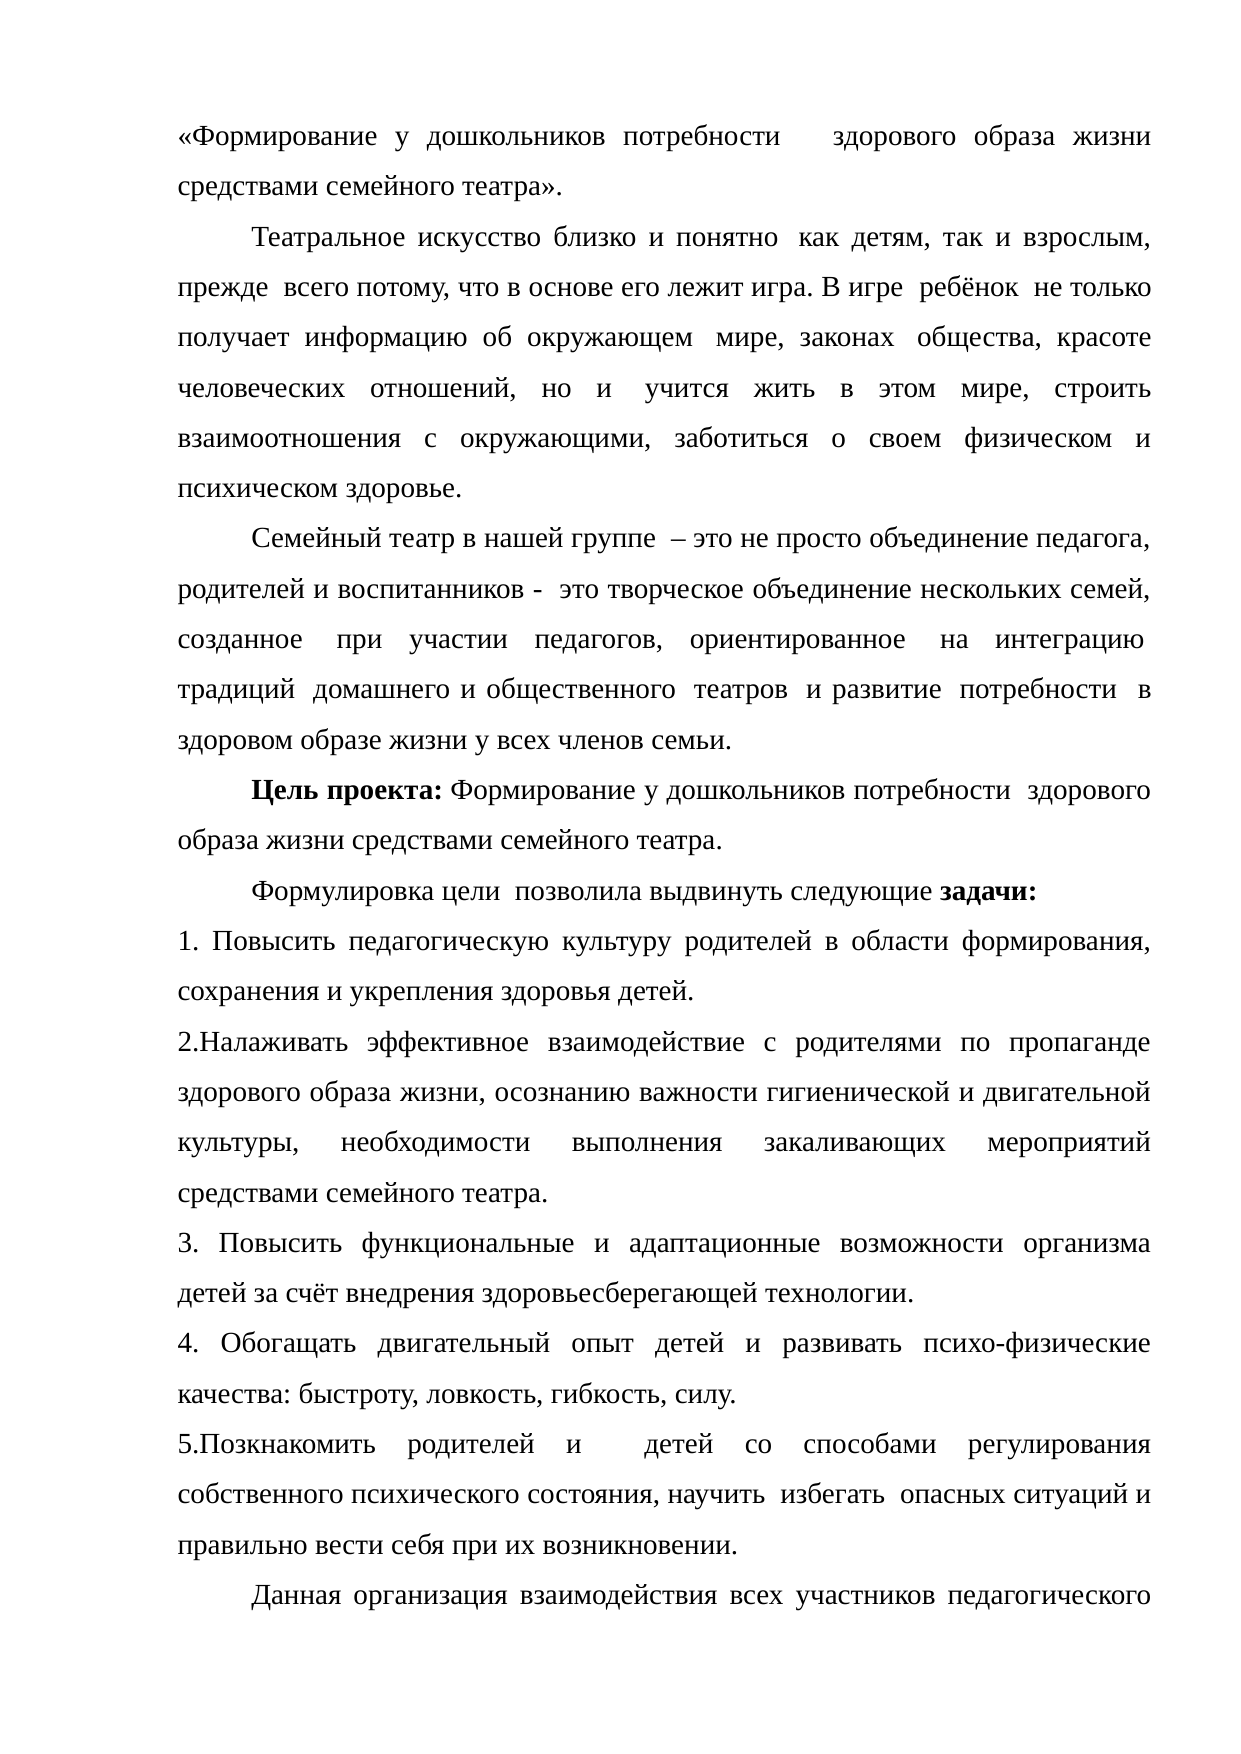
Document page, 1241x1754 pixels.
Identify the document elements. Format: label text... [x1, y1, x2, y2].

text 3. Повысить функциональные и адаптационные возможности организма детей за счёт внедрения здоровьесберегающей технологии. [177, 1225, 1152, 1309]
text Театральное искусство близко и понятно как детям, так и взрослым, прежде всего потому, что в основе его лежит игра. В игре ребёнок не только получает информацию об окружающем мире, законах общества, красоте человеческих отношений, но и учится жить в этом мире, строить взаимоотношения с окружающими, заботиться о своем физическом и психическом здоровье. [177, 219, 1152, 504]
text 2.Налаживать эффективное взаимодействие с родителями по пропаганде здорового образа жизни, осознанию важности гигиенической и двигательной культуры, необходимости выполнения закаливающих мероприятий средствами семейного театра. [177, 1024, 1152, 1208]
text Семейный театр в нашей группе – это не просто объединение педагога, родителей и воспитанников - это творческое объединение нескольких семей, созданное при участии педагогов, ориентированное на интеграцию традиций домашнего и общественного театров и развитие потребности в здоровом образе жизни у всех членов семьи. [177, 521, 1152, 755]
text 4. Обогащать двигательный опыт детей и развивать психо-физические качества: быстроту, ловкость, гибкость, силу. [177, 1326, 1152, 1409]
text Формулировка цели позволила выдвинуть следующие задачи: [177, 873, 1152, 906]
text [177, 118, 1152, 202]
text 5.Позкнакомить родителей и детей со способами регулирования собственного психического состояния, научить избегать опасных ситуаций и правильно вести себя при их возникновении. [177, 1426, 1152, 1560]
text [177, 1577, 1152, 1611]
text Цель проекта: Формирование у дошкольников потребности здорового образа жизни средствами семейного театра. [177, 772, 1152, 856]
text 1. Повысить педагогическую культуру родителей в области формирования, сохранения и укрепления здоровья детей. [177, 923, 1152, 1007]
